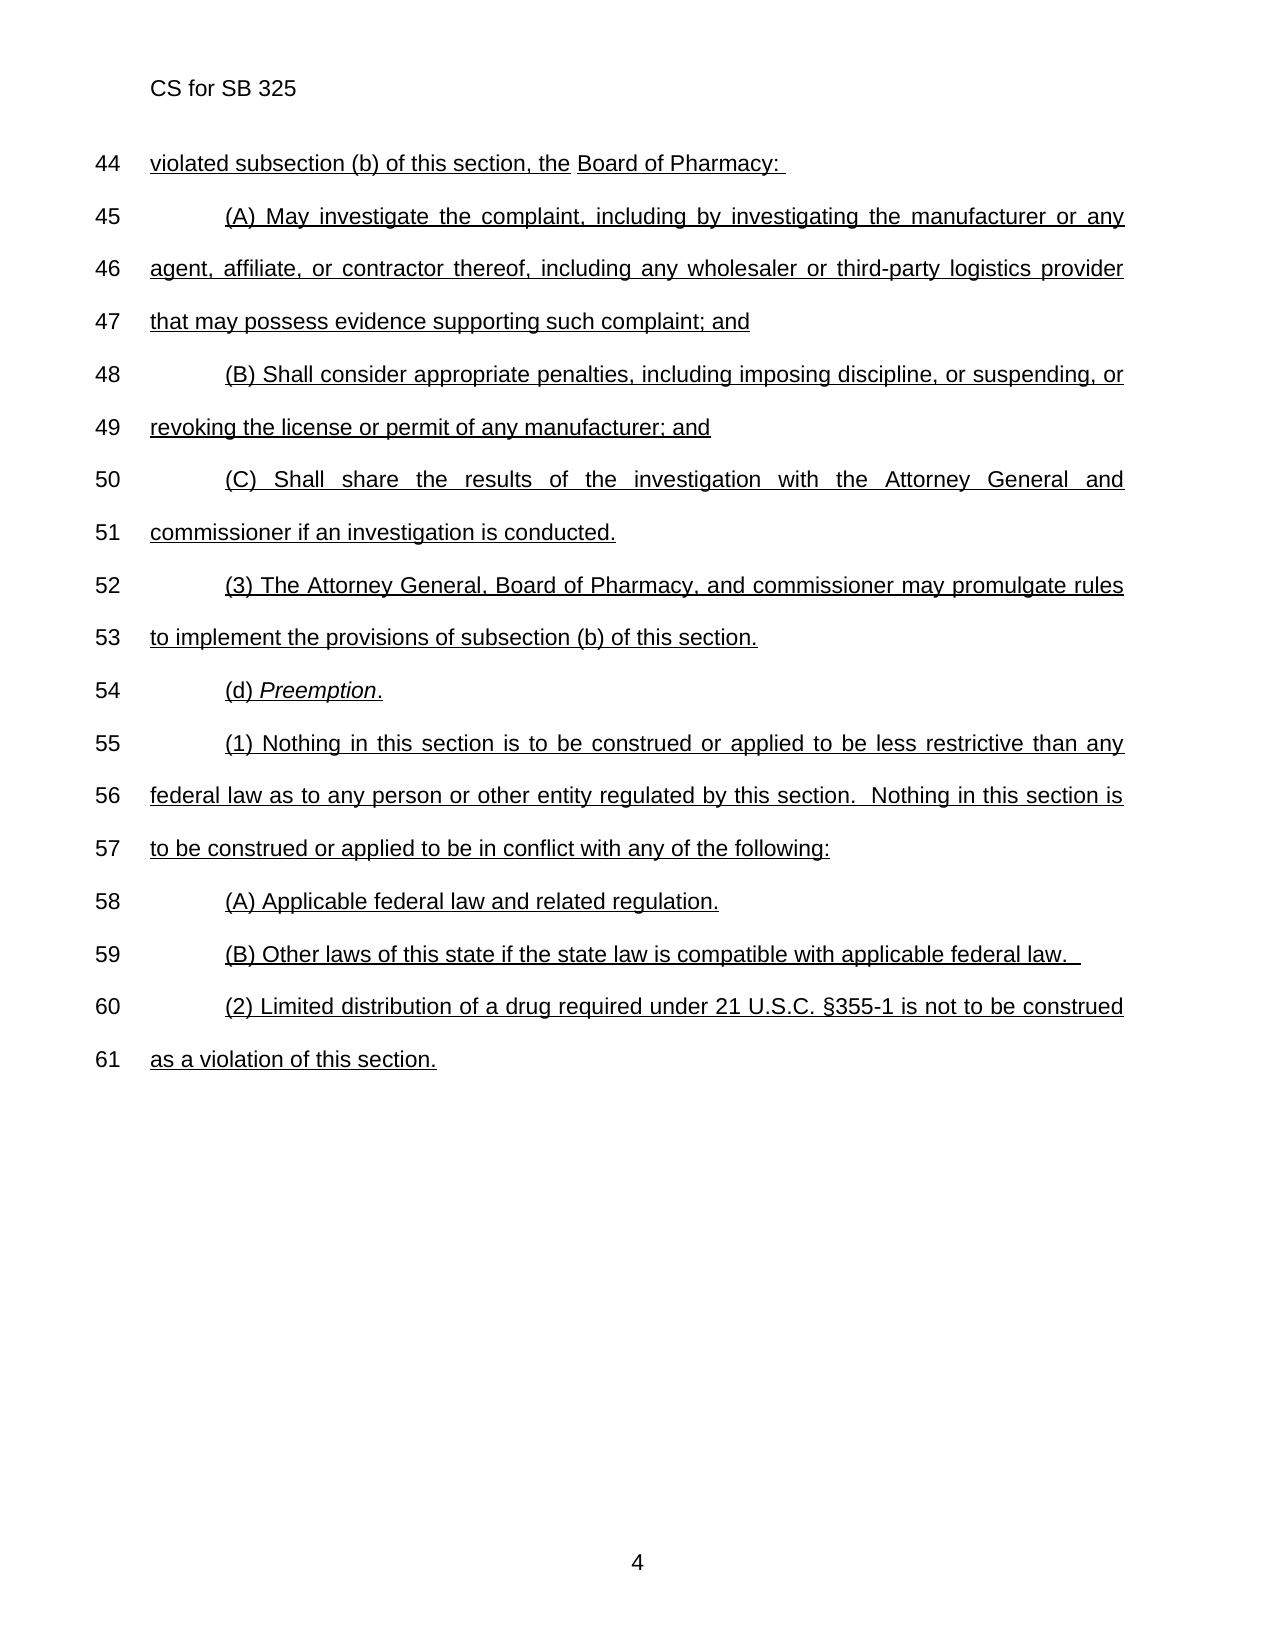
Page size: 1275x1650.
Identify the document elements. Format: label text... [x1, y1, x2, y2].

text (3) The Attorney General, Board of Pharmacy, and commissioner may promulgate rules to implement the provisions of subsection (b) of this section. [150, 572, 1125, 651]
text (B) Other laws of this state if the state law is compatible with applicable federal law. [150, 941, 1125, 967]
text (A) May investigate the complaint, including by investigating the manufacturer or any agent, affiliate, or contractor thereof, including any wholesaler or third-party logistics provider that may possess evidence supporting such complaint; and [150, 203, 1125, 334]
text (d) Preemption. [150, 677, 1125, 703]
text (2) Limited distribution of a drug required under 21 U.S.C. §355-1 is not to be construed as a violation of this section. [150, 993, 1125, 1072]
text (C) Shall share the results of the investigation with the Attorney General and commissioner if an investigation is conducted. [150, 466, 1125, 545]
text (1) Nothing in this section is to be construed or applied to be less restrictive than any federal law as to any person or other entity regulated by this section. Nothing in this section is to be construed or applied to be in conflict with any of the following: [150, 730, 1125, 862]
text (B) Shall consider appropriate penalties, including imposing discipline, or suspending, or revoking the license or permit of any manufacturer; and [150, 361, 1125, 440]
text (A) Applicable federal law and related regulation. [150, 888, 1125, 914]
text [150, 150, 1125, 176]
